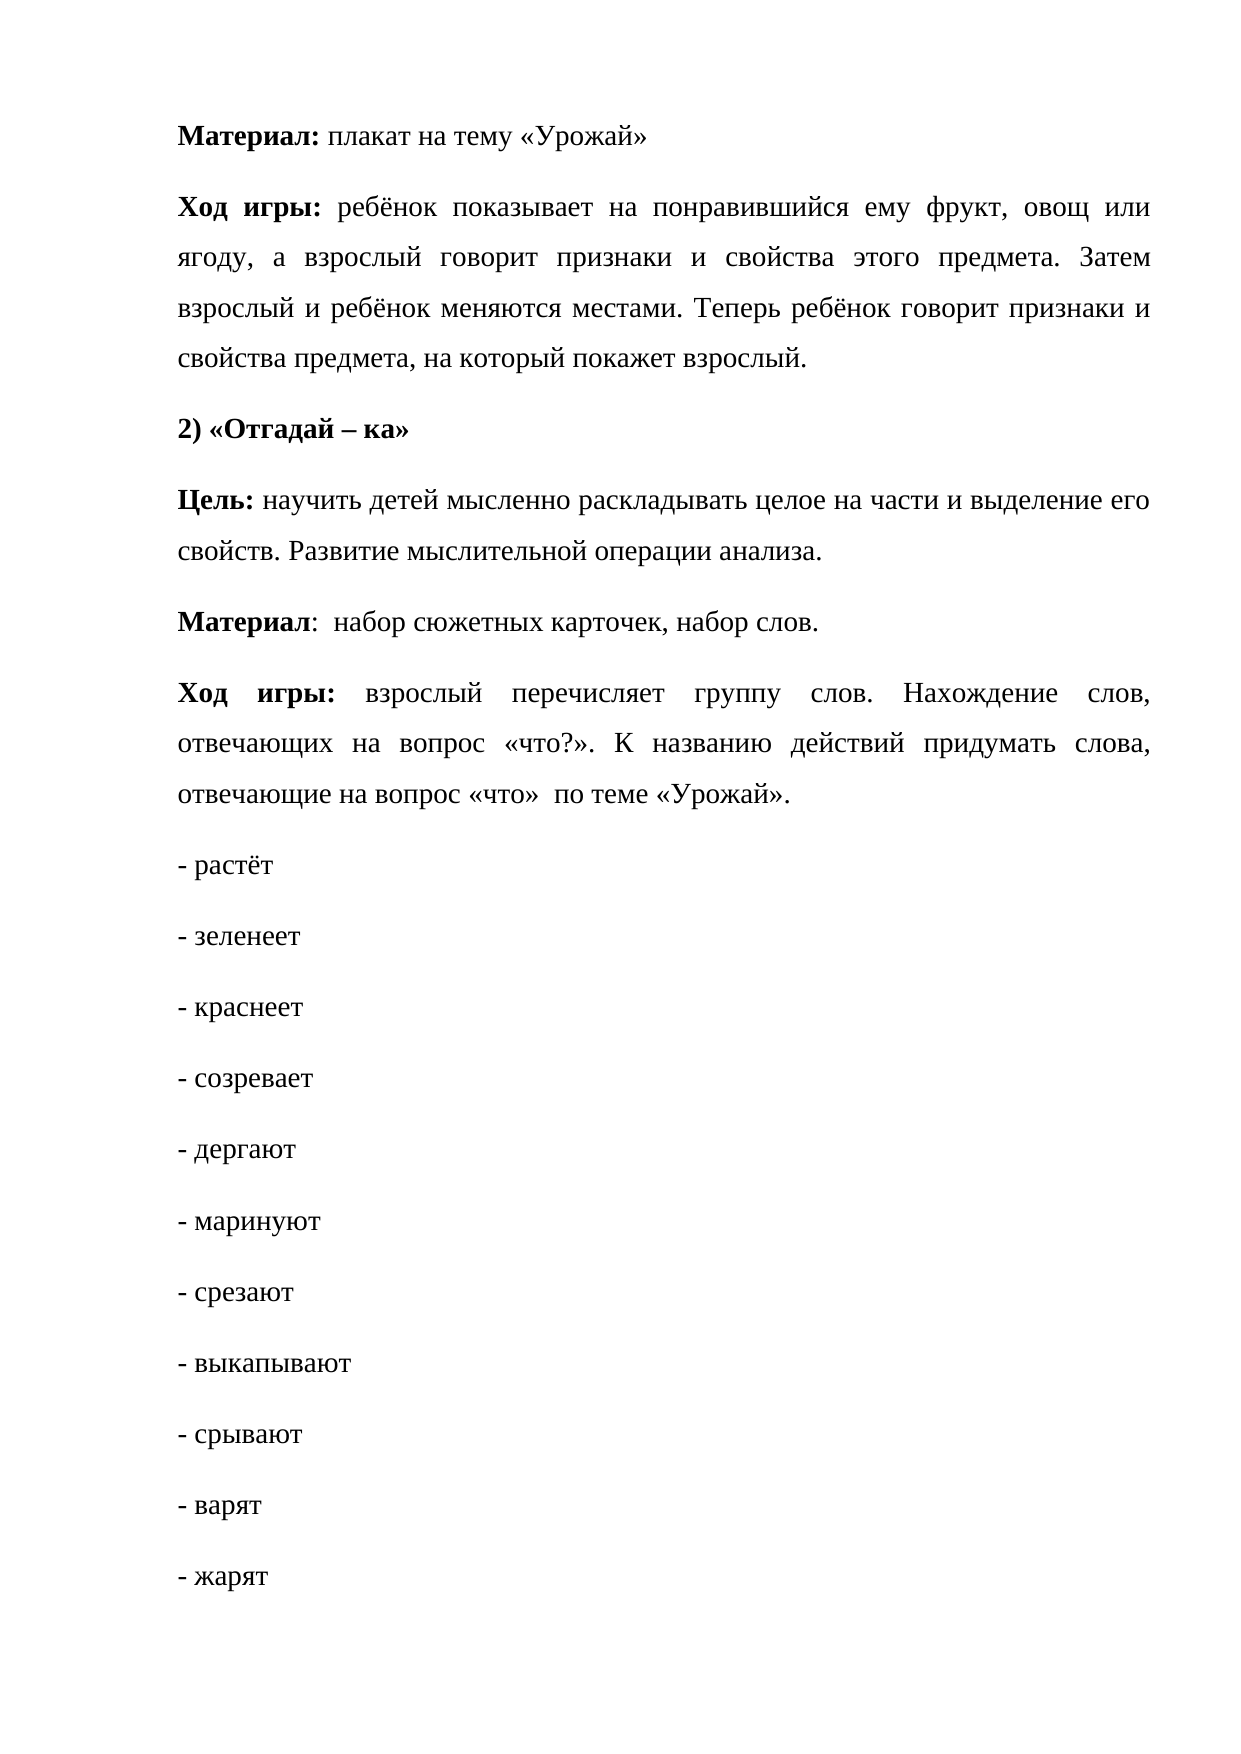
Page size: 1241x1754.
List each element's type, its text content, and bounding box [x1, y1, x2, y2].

text - созревает [177, 1060, 1152, 1094]
text - зеленеет [177, 918, 1152, 952]
text 2) «Отгадай – ка» [177, 411, 1152, 445]
text Цель: научить детей мысленно раскладывать целое на части и выделение его свойств. Развитие мыслительной операции анализа. [177, 482, 1152, 566]
text - маринуют [177, 1203, 1152, 1236]
text - варят [177, 1487, 1152, 1521]
text - жарят [177, 1558, 1152, 1592]
text Ход игры: ребёнок показывает на понравившийся ему фрукт, овощ или ягоду, а взрослый говорит признаки и свойства этого предмета. Затем взрослый и ребёнок меняются местами. Теперь ребёнок говорит признаки и свойства предмета, на который покажет взрослый. [177, 189, 1152, 374]
text Ход игры: взрослый перечисляет группу слов. Нахождение слов, отвечающих на вопрос «что?». К названию действий придумать слова, отвечающие на вопрос «что» по теме «Урожай». [177, 675, 1152, 809]
text - краснеет [177, 989, 1152, 1023]
text Материал: плакат на тему «Урожай» [177, 118, 1152, 152]
text - срезают [177, 1274, 1152, 1307]
text Материал: набор сюжетных карточек, набор слов. [177, 604, 1152, 637]
text - дергают [177, 1131, 1152, 1165]
text - растёт [177, 847, 1152, 880]
text - срывают [177, 1416, 1152, 1449]
text - выкапывают [177, 1345, 1152, 1378]
